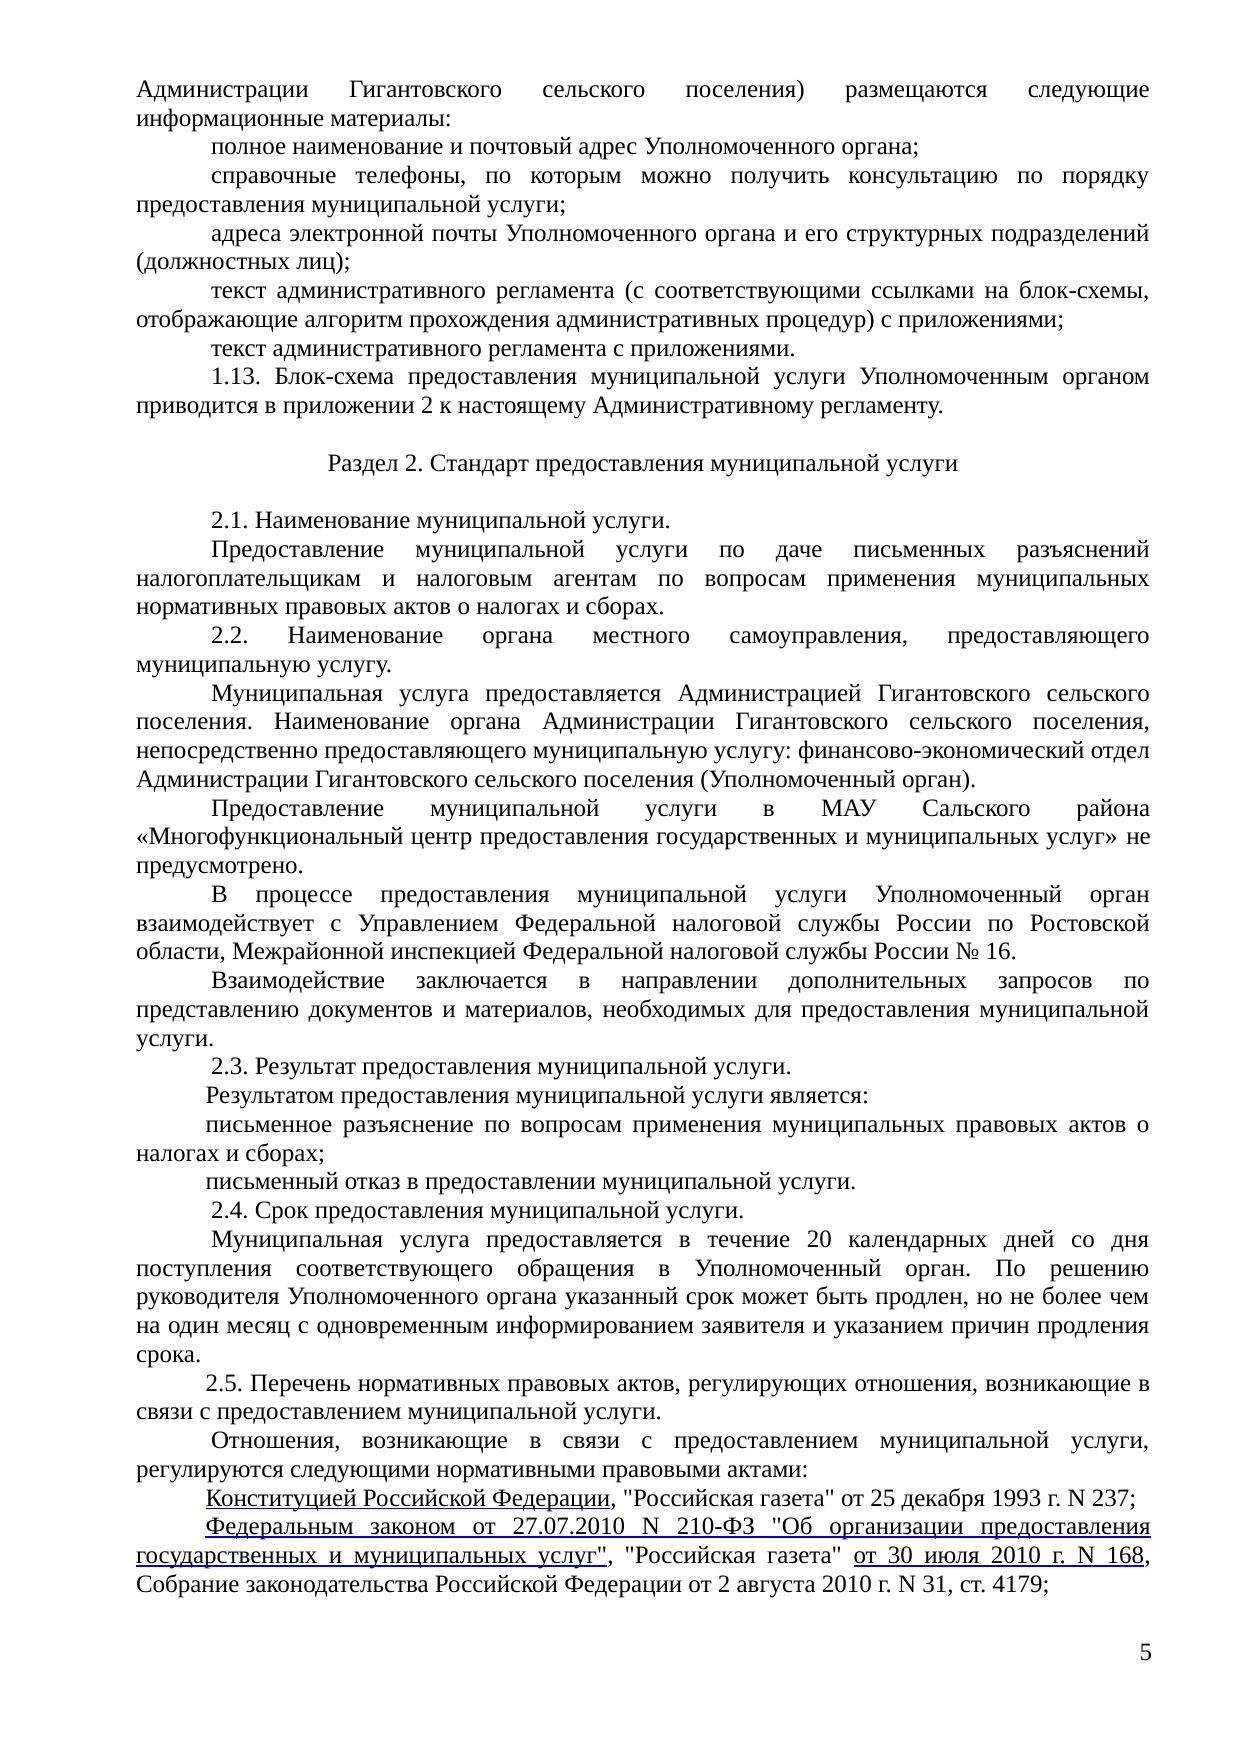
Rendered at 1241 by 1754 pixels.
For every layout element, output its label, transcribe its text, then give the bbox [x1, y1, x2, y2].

text Муниципальная услуга предоставляется в течение 20 календарных дней со дня поступления соответствующего обращения в Уполномоченный орган. По решению руководителя Уполномоченного органа указанный срок может быть продлен, но не более чем на один месяц с одновременным информированием заявителя и указанием причин продления срока. [136, 1224, 1150, 1368]
text Взаимодействие заключается в направлении дополнительных запросов по представлению документов и материалов, необходимых для предоставления муниципальной услуги. [136, 965, 1150, 1051]
text полное наименование и почтовый адрес Уполномоченного органа; [136, 131, 1150, 160]
text Предоставление муниципальной услуги по даче письменных разъяснений налогоплательщикам и налоговым агентам по вопросам применения муниципальных нормативных правовых актов о налогах и сборах. [136, 534, 1150, 620]
text Федеральным законом от 27.07.2010 N 210-ФЗ "Об организации предоставления государственных и муниципальных услуг", "Российская газета" от 30 июля 2010 г. N 168, Собрание законодательства Российской Федерации от 2 августа 2010 г. N 31, ст. 4179; [136, 1511, 1150, 1598]
text письменный отказ в предоставлении муниципальной услуги. [136, 1166, 1150, 1195]
text Конституцией Российской Федерации, "Российская газета" от 25 декабря 1993 г. N 237; [136, 1483, 1150, 1511]
subtitle Раздел 2. Стандарт предоставления муниципальной услуги [135, 448, 1150, 476]
text 2.3. Результат предоставления муниципальной услуги. [136, 1051, 1150, 1080]
text письменное разъяснение по вопросам применения муниципальных правовых актов о налогах и сборах; [136, 1109, 1150, 1166]
text Отношения, возникающие в связи с предоставлением муниципальной услуги, регулируются следующими нормативными правовыми актами: [136, 1425, 1150, 1483]
text текст административного регламента (с соответствующими ссылками на блок-схемы, отображающие алгоритм прохождения административных процедур) с приложениями; [136, 275, 1150, 333]
text справочные телефоны, по которым можно получить консультацию по порядку предоставления муниципальной услуги; [136, 160, 1150, 218]
text Предоставление муниципальной услуги в МАУ Сальского района «Многофункциональный центр предоставления государственных и муниципальных услуг» не предусмотрено. [136, 793, 821, 821]
text В процессе предоставления муниципальной услуги Уполномоченный орган взаимодействует с Управлением Федеральной налоговой службы России по Ростовской области, Межрайонной инспекцией Федеральной налоговой службы России № 16. [136, 879, 1150, 965]
text Муниципальная услуга предоставляется Администрацией Гигантовского сельского поселения. Наименование органа Администрации Гигантовского сельского поселения, непосредственно предоставляющего муниципальную услугу: финансово-экономический отдел Администрации Гигантовского сельского поселения (Уполномоченный орган). [136, 678, 1150, 793]
text 1.13. Блок-схема предоставления муниципальной услуги Уполномоченным органом приводится в приложении 2 к настоящему Административному регламенту. [136, 361, 1150, 419]
text 2.5. Перечень нормативных правовых актов, регулирующих отношения, возникающие в связи с предоставлением муниципальной услуги. [136, 1368, 1150, 1425]
text Результатом предоставления муниципальной услуги является: [136, 1080, 1150, 1109]
text 2.2. Наименование органа местного самоуправления, предоставляющего муниципальную услугу. [136, 620, 1150, 678]
text 2.1. Наименование муниципальной услуги. [136, 505, 1150, 534]
text Предоставление муниципальной услуги в МАУ Сальского района «Многофункциональный центр предоставления государственных и муниципальных услуг» не предусмотрено. [136, 821, 1150, 879]
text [136, 74, 1150, 131]
text адреса электронной почты Уполномоченного органа и его структурных подразделений (должностных лиц); [136, 218, 1150, 275]
text текст административного регламента с приложениями. [136, 333, 1150, 361]
text 2.4. Срок предоставления муниципальной услуги. [211, 1195, 1150, 1224]
